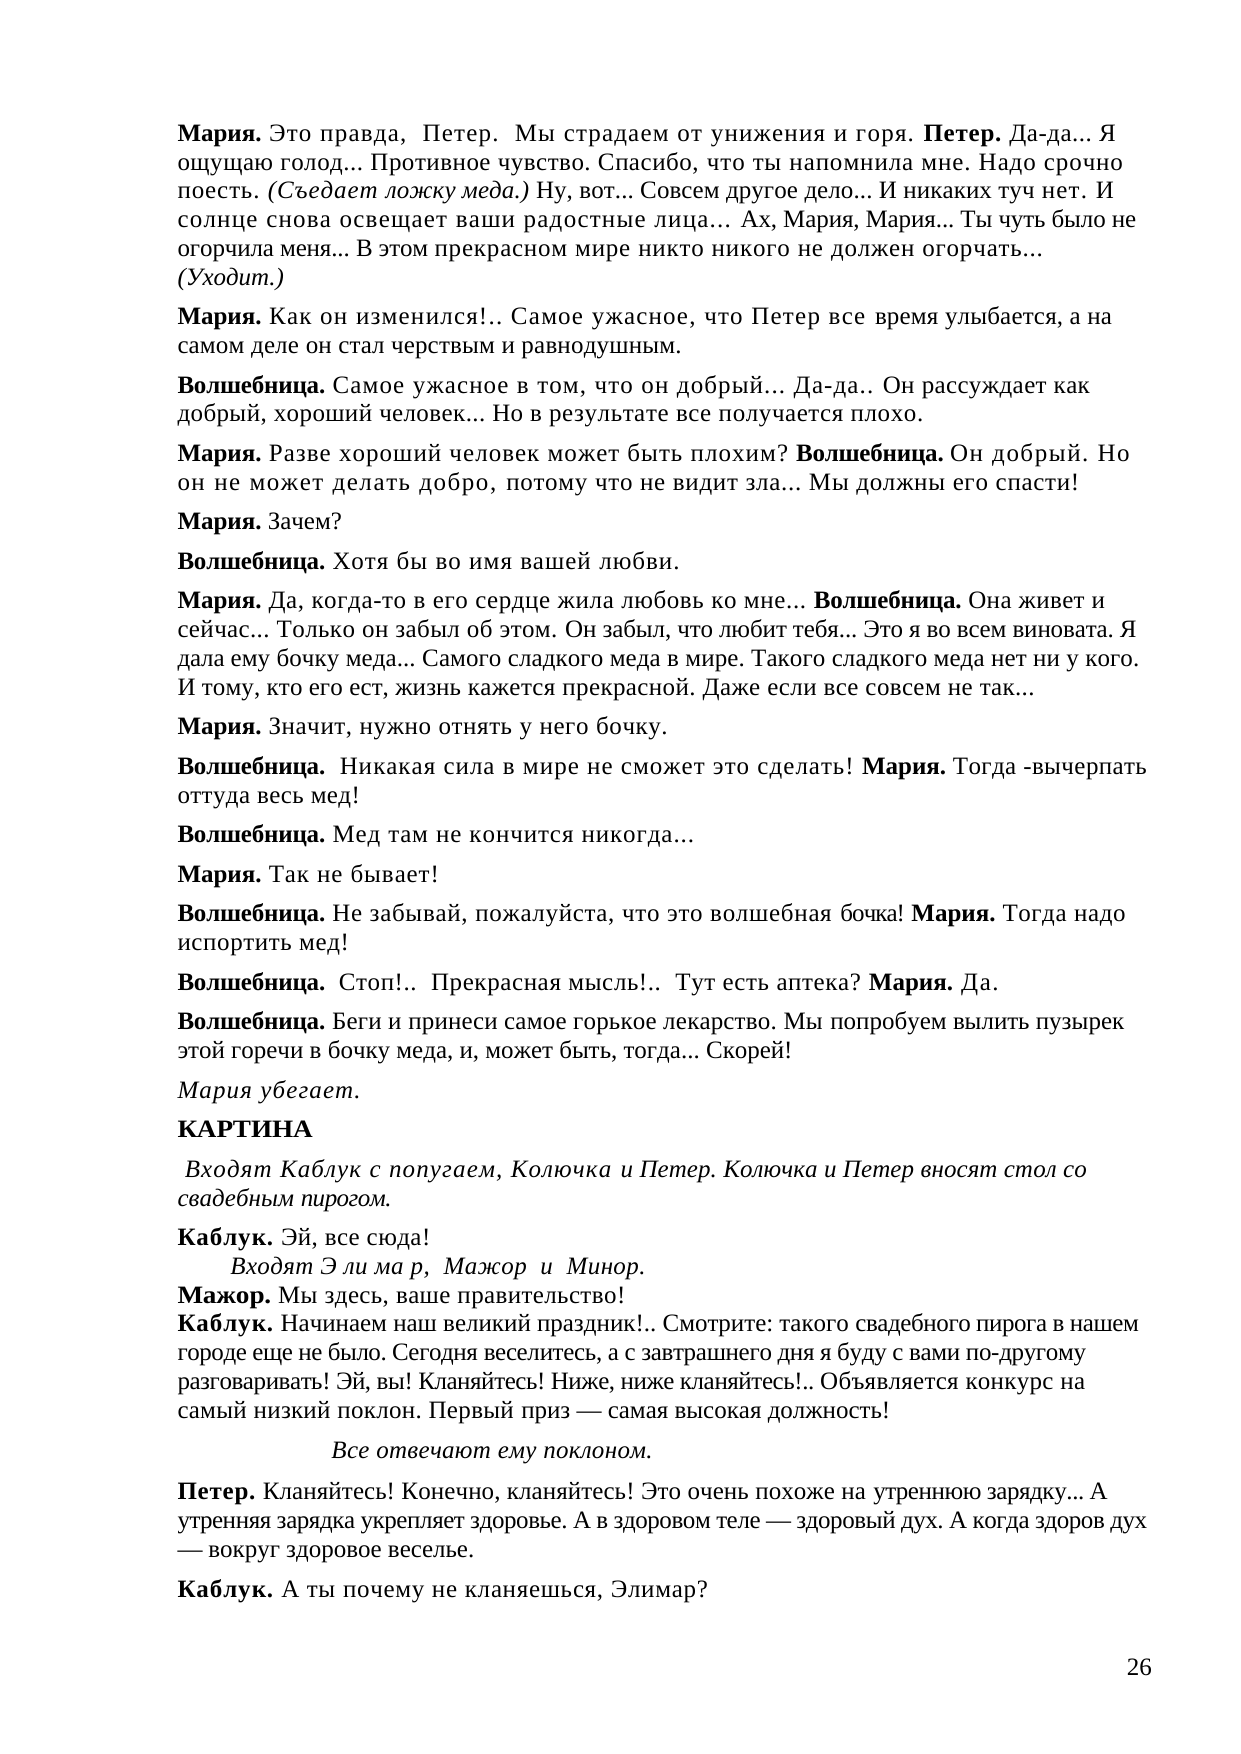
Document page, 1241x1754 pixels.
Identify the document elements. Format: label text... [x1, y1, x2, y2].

text Мария. Значит, нужно отнять у него бочку. [177, 711, 1152, 740]
text Волшебница. Не забывай, пожалуйста, что это волшебная бочка! Мария. Тогда надо испортить мед! [177, 898, 1152, 956]
text КАРТИНА [177, 1114, 1152, 1143]
text Мария. Это правда, Петер. Мы страдаем от унижения и горя. Петер. Да-да... Я ощущаю голод... Противное чувство. Спасибо, что ты напомнила мне. Надо срочно поесть. (Съедает ложку меда.) Ну, вот... Совсем другое дело... И никаких туч нет. И солнце снова освещает ваши радостные лица... Ах, Мария, Мария... Ты чуть было не огорчила меня... В этом прекрасном мире никто никого не должен огорчать... (Уходит.) [177, 118, 1152, 291]
text Каблук. А ты почему не кланяешься, Элимар? [177, 1574, 1152, 1603]
text Волшебница. Мед там не кончится никогда... [177, 819, 1152, 848]
text Мария. Разве хороший человек может быть плохим? Волшебница. Он добрый. Но он не может делать добро, потому что не видит зла... Мы должны его спасти! [177, 438, 1152, 496]
text Волшебница. Никакая сила в мире не сможет это сделать! Мария. Тогда -вычерпать оттуда весь мед! [177, 751, 1152, 808]
text Волшебница. Стоп!.. Прекрасная мысль!.. Тут есть аптека? Мария. Да. [177, 967, 1152, 996]
text Волшебница. Беги и принеси самое горькое лекарство. Мы попробуем вылить пузырек этой горечи в бочку меда, и, может быть, тогда... Скорей! [177, 1006, 1152, 1064]
text Каблук. Эй, все сюда! [177, 1222, 1152, 1251]
text Каблук. Начинаем наш великий праздник!.. Смотрите: такого свадебного пирога в нашем городе еще не было. Сегодня веселитесь, а с завтрашнего дня я буду с вами по-другому разговаривать! Эй, вы! Кланяйтесь! Ниже, ниже кланяйтесь!.. Объявляется конкурс на самый низкий поклон. Первый приз — самая высокая должность! [177, 1308, 1152, 1423]
text Мария. Да, когда-то в его сердце жила любовь ко мне... Волшебница. Она живет и сейчас... Только он забыл об этом. Он забыл, что любит тебя... Это я во всем виновата. Я дала ему бочку меда... Самого сладкого меда в мире. Такого сладкого меда нет ни у кого. И тому, кто его ест, жизнь кажется прекрасной. Даже если все совсем не так... [177, 586, 1152, 701]
text Мария. Зачем? [177, 506, 1152, 535]
text Петер. Кланяйтесь! Конечно, кланяйтесь! Это очень похоже на утреннюю зарядку... А утренняя зарядка укрепляет здоровье. А в здоровом теле — здоровый дух. А когда здоров дух — вокруг здоровое веселье. [177, 1476, 1152, 1562]
text Все отвечают ему поклоном. [227, 1436, 1152, 1464]
text Мария убегает. [177, 1075, 1152, 1103]
text Входят Э ли ма р, Мажор и Минор. [230, 1251, 1152, 1280]
text Мария. Как он изменился!.. Самое ужасное, что Петер все время улыбается, а на самом деле он стал черствым и равнодушным. [177, 301, 1152, 359]
text Волшебница. Самое ужасное в том, что он добрый... Да-да.. Он рассуждает как добрый, хороший человек... Но в результате все получается плохо. [177, 370, 1152, 427]
text Мария. Так не бывает! [177, 859, 1152, 888]
text Входят Каблук с попугаем, Колючка и Петер. Колючка и Петер вносят стол со свадебным пирогом. [177, 1154, 1152, 1211]
text Мажор. Мы здесь, ваше правительство! [177, 1280, 1152, 1308]
text Волшебница. Хотя бы во имя вашей любви. [177, 546, 1152, 575]
